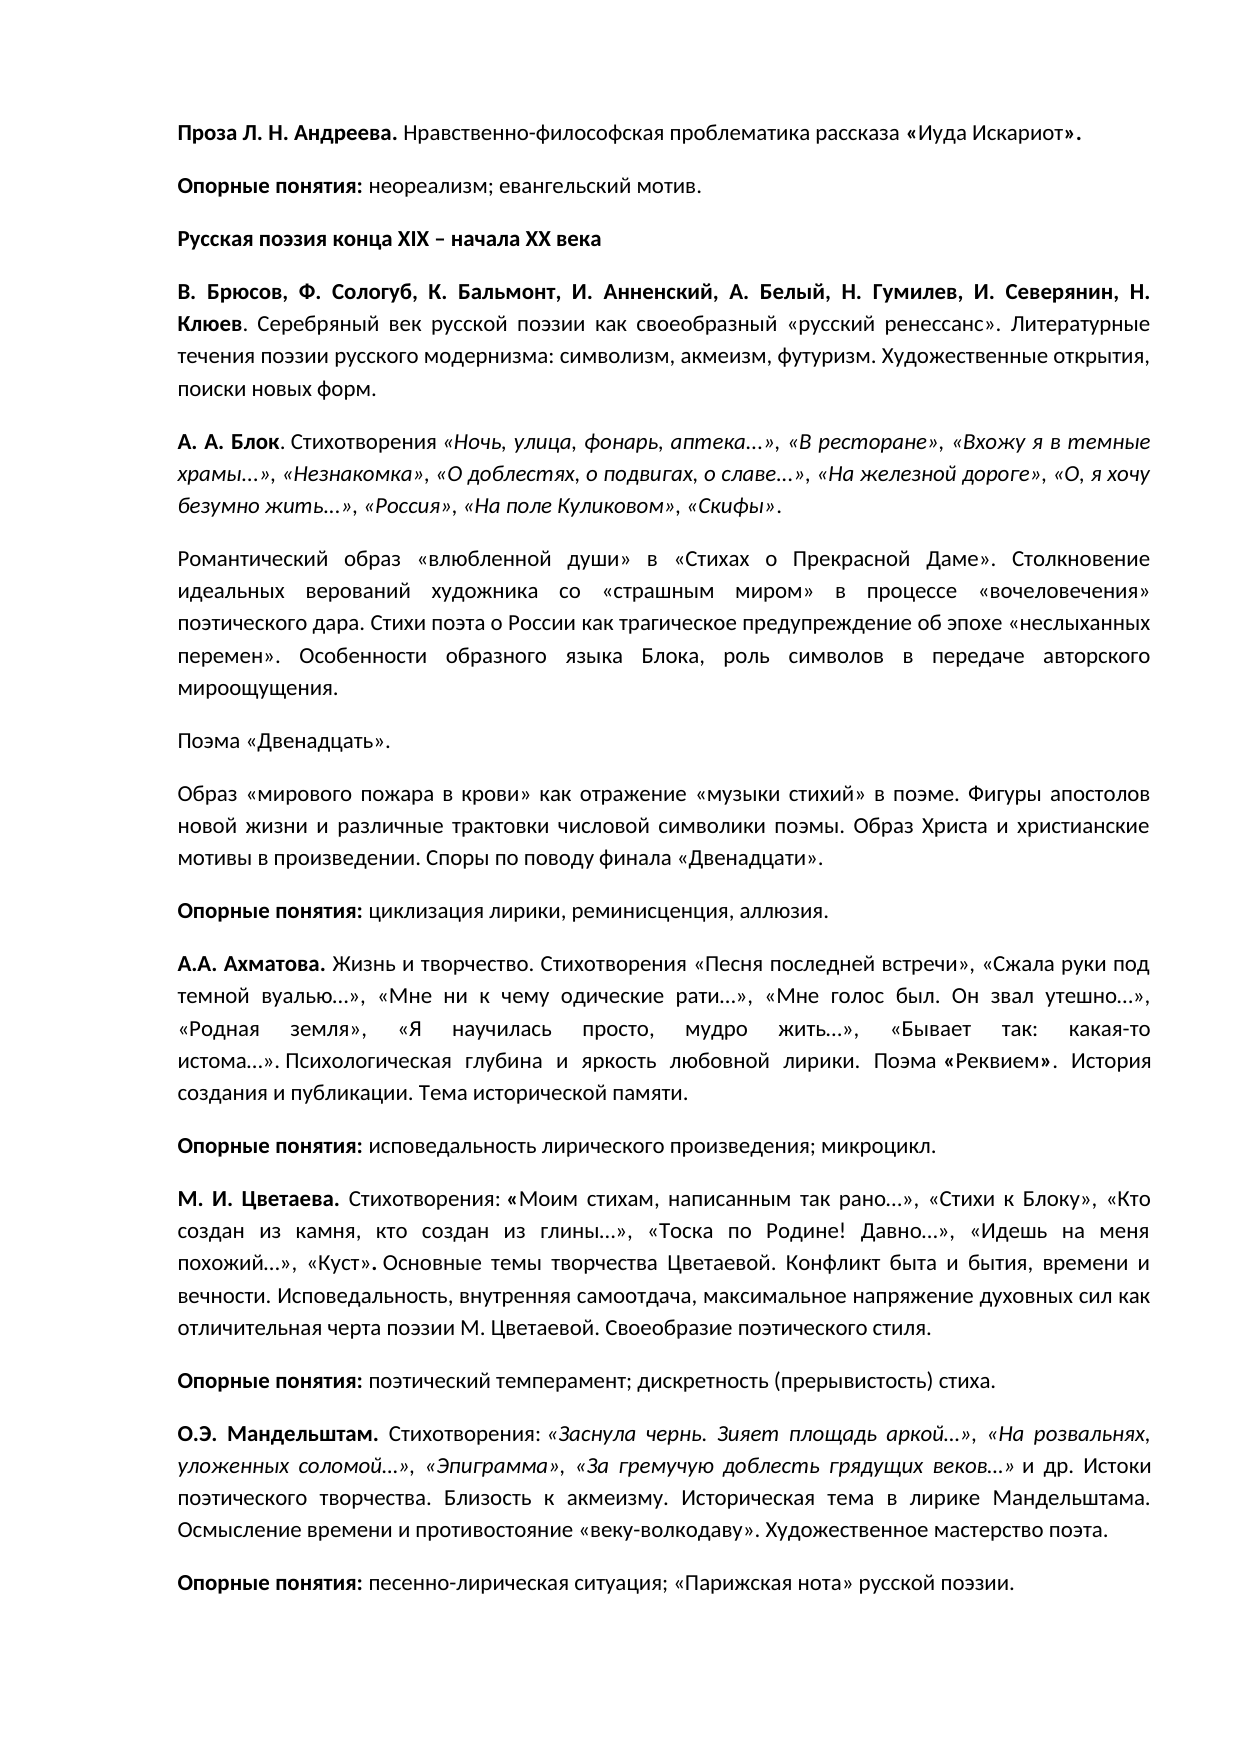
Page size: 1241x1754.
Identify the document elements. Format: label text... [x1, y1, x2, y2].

text А.А. Ахматова. Жизнь и творчество. Стихотворения «Песня последней встречи», «Сжала руки под темной вуалью…», «Мне ни к чему одические рати…», «Мне голос был. Он звал утешно…», «Родная земля», «Я научилась просто, мудро жить…», «Бывает так: какая-то истома…». Психологическая глубина и яркость любовной лирики. Поэма «Реквием». История создания и публикации. Тема исторической памяти. [177, 949, 1152, 1106]
text Русская поэзия конца XIX – начала XX века [177, 224, 1152, 252]
text Романтический образ «влюбленной души» в «Стихах о Прекрасной Даме». Столкновение идеальных верований художника со «страшным миром» в процессе «вочеловечения» поэтического дара. Стихи поэта о России как трагическое предупреждение об эпохе «неслыханных перемен». Особенности образного языка Блока, роль символов в передаче авторского мироощущения. [177, 544, 1152, 701]
text Образ «мирового пожара в крови» как отражение «музыки стихий» в поэме. Фигуры апостолов новой жизни и различные трактовки числовой символики поэмы. Образ Христа и христианские мотивы в произведении. Споры по поводу финала «Двенадцати». [177, 779, 1152, 871]
text Опорные понятия: исповедальность лирического произведения; микроцикл. [177, 1131, 1152, 1159]
text М. И. Цветаева. Стихотворения: «Моим стихам, написанным так рано…», «Стихи к Блоку», «Кто создан из камня, кто создан из глины…», «Тоска по Родине! Давно…», «Идешь на меня похожий…», «Куст». Основные темы творчества Цветаевой. Конфликт быта и бытия, времени и вечности. Исповедальность, внутренняя самоотдача, максимальное напряжение духовных сил как отличительная черта поэзии М. Цветаевой. Своеобразие поэтического стиля. [177, 1184, 1152, 1341]
text Поэма «Двенадцать». [177, 726, 1152, 754]
text Опорные понятия: циклизация лирики, реминисценция, аллюзия. [177, 896, 1152, 924]
text Опорные понятия: неореализм; евангельский мотив. [177, 171, 1152, 199]
text Проза Л. Н. Андреева. Нравственно-философская проблематика рассказа «Иуда Искариот». [177, 118, 1152, 146]
text О.Э. Мандельштам. Стихотворения: «Заснула чернь. Зияет площадь аркой…», «На розвальнях, уложенных соломой…», «Эпиграмма», «За гремучую доблесть грядущих веков…» и др. Истоки поэтического творчества. Близость к акмеизму. Историческая тема в лирике Мандельштама. Осмысление времени и противостояние «веку-волкодаву». Художественное мастерство поэта. [177, 1419, 1152, 1543]
text Опорные понятия: песенно-лирическая ситуация; «Парижская нота» русской поэзии. [177, 1568, 1152, 1597]
text Опорные понятия: поэтический темперамент; дискретность (прерывистость) стиха. [177, 1366, 1152, 1394]
text А. А. Блок. Стихотворения «Ночь, улица, фонарь, аптека...», «В ресторане», «Вхожу я в темные храмы...», «Незнакомка», «О доблестях, о подвигах, о славе...», «На железной дороге», «О, я хочу безумно жить...», «Россия», «На поле Куликовом», «Скифы». [177, 427, 1152, 519]
text В. Брюсов, Ф. Сологуб, К. Бальмонт, И. Анненский, А. Белый, Н. Гумилев, И. Северянин, Н. Клюев. Серебряный век русской поэзии как своеобразный «русский ренессанс». Литературные течения поэзии русского модернизма: символизм, акмеизм, футуризм. Художественные открытия, поиски новых форм. [177, 277, 1152, 402]
